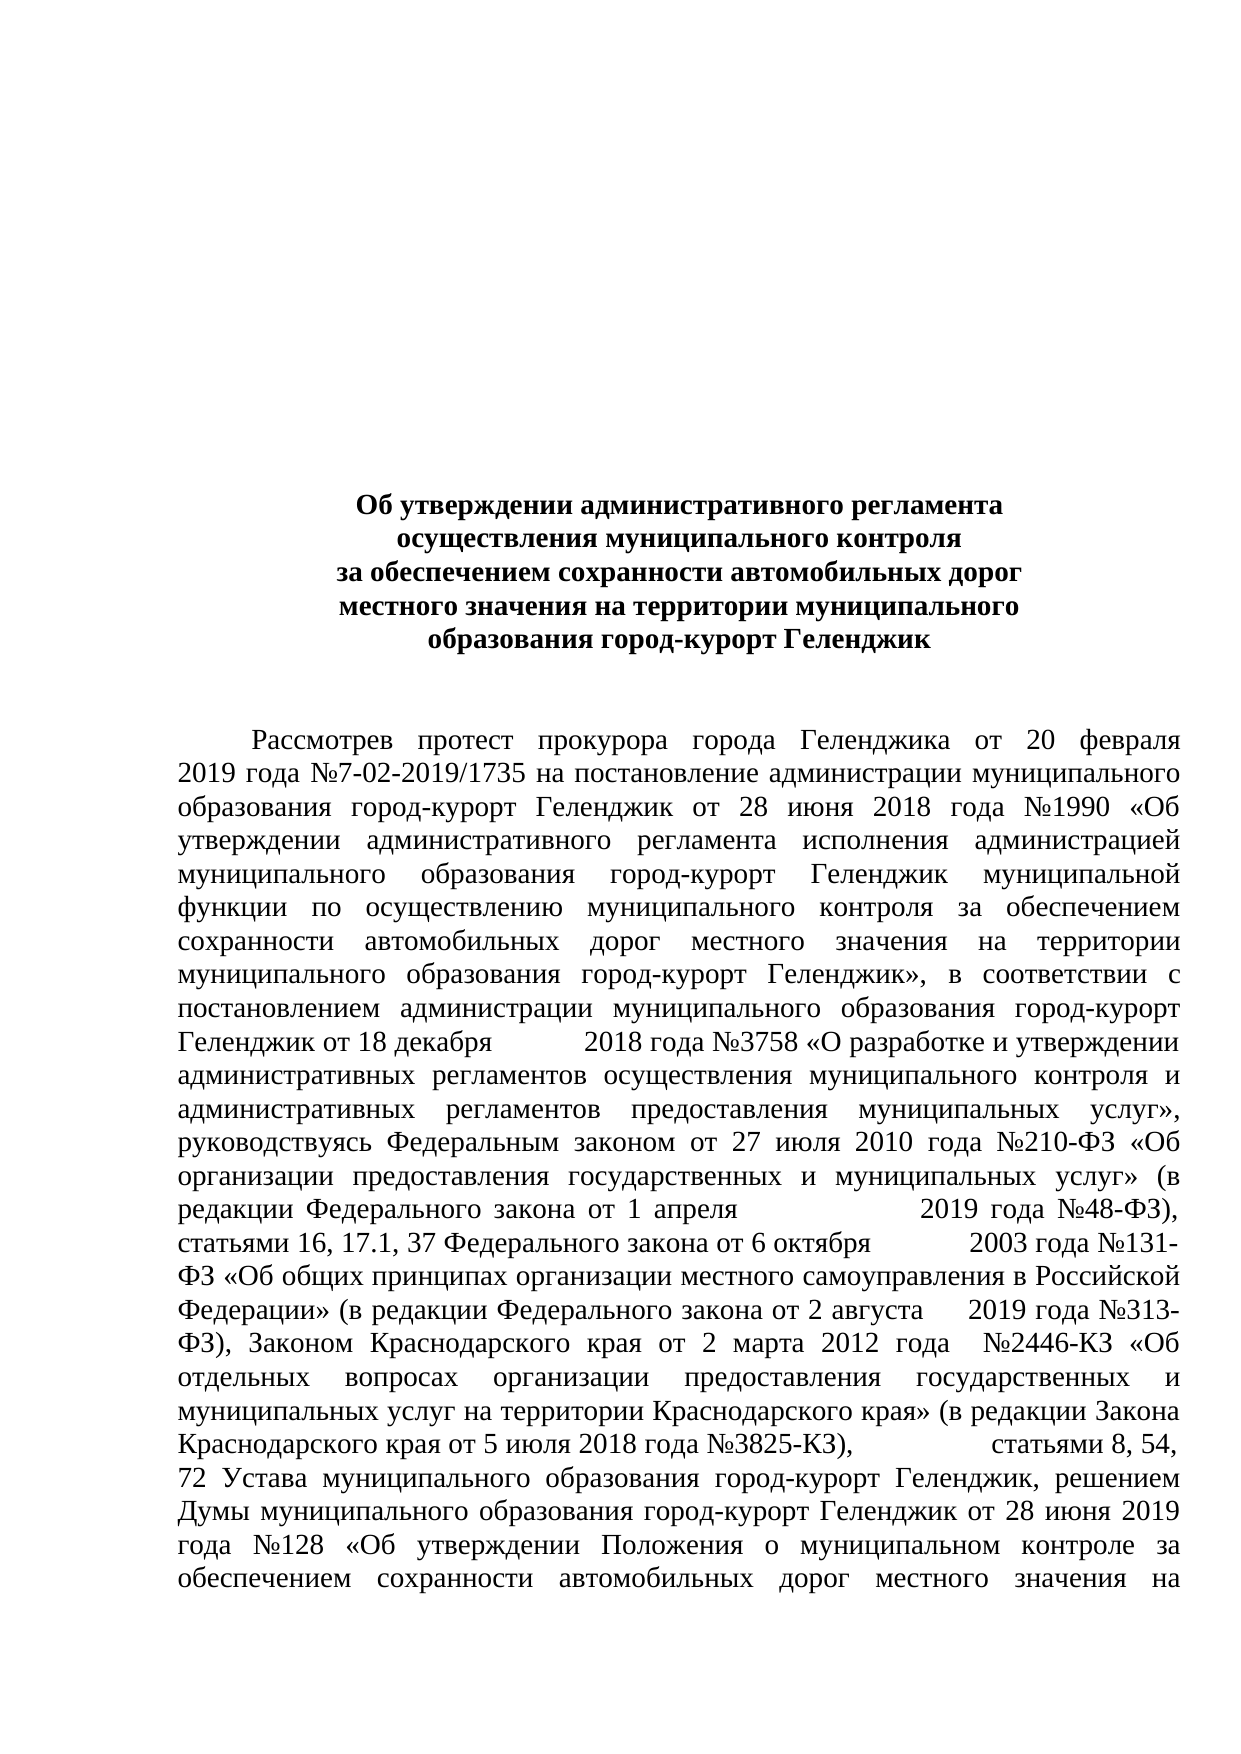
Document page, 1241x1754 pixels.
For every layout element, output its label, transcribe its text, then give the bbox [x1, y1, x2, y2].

text осуществления муниципального контроля [177, 521, 1181, 554]
text образования город-курорт Геленджик [177, 621, 1181, 655]
text за обеспечением сохранности автомобильных дорог [177, 554, 1181, 588]
text местного значения на территории муниципального [177, 588, 1181, 621]
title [177, 722, 1181, 1594]
text Об утверждении административного регламента [177, 487, 1181, 521]
